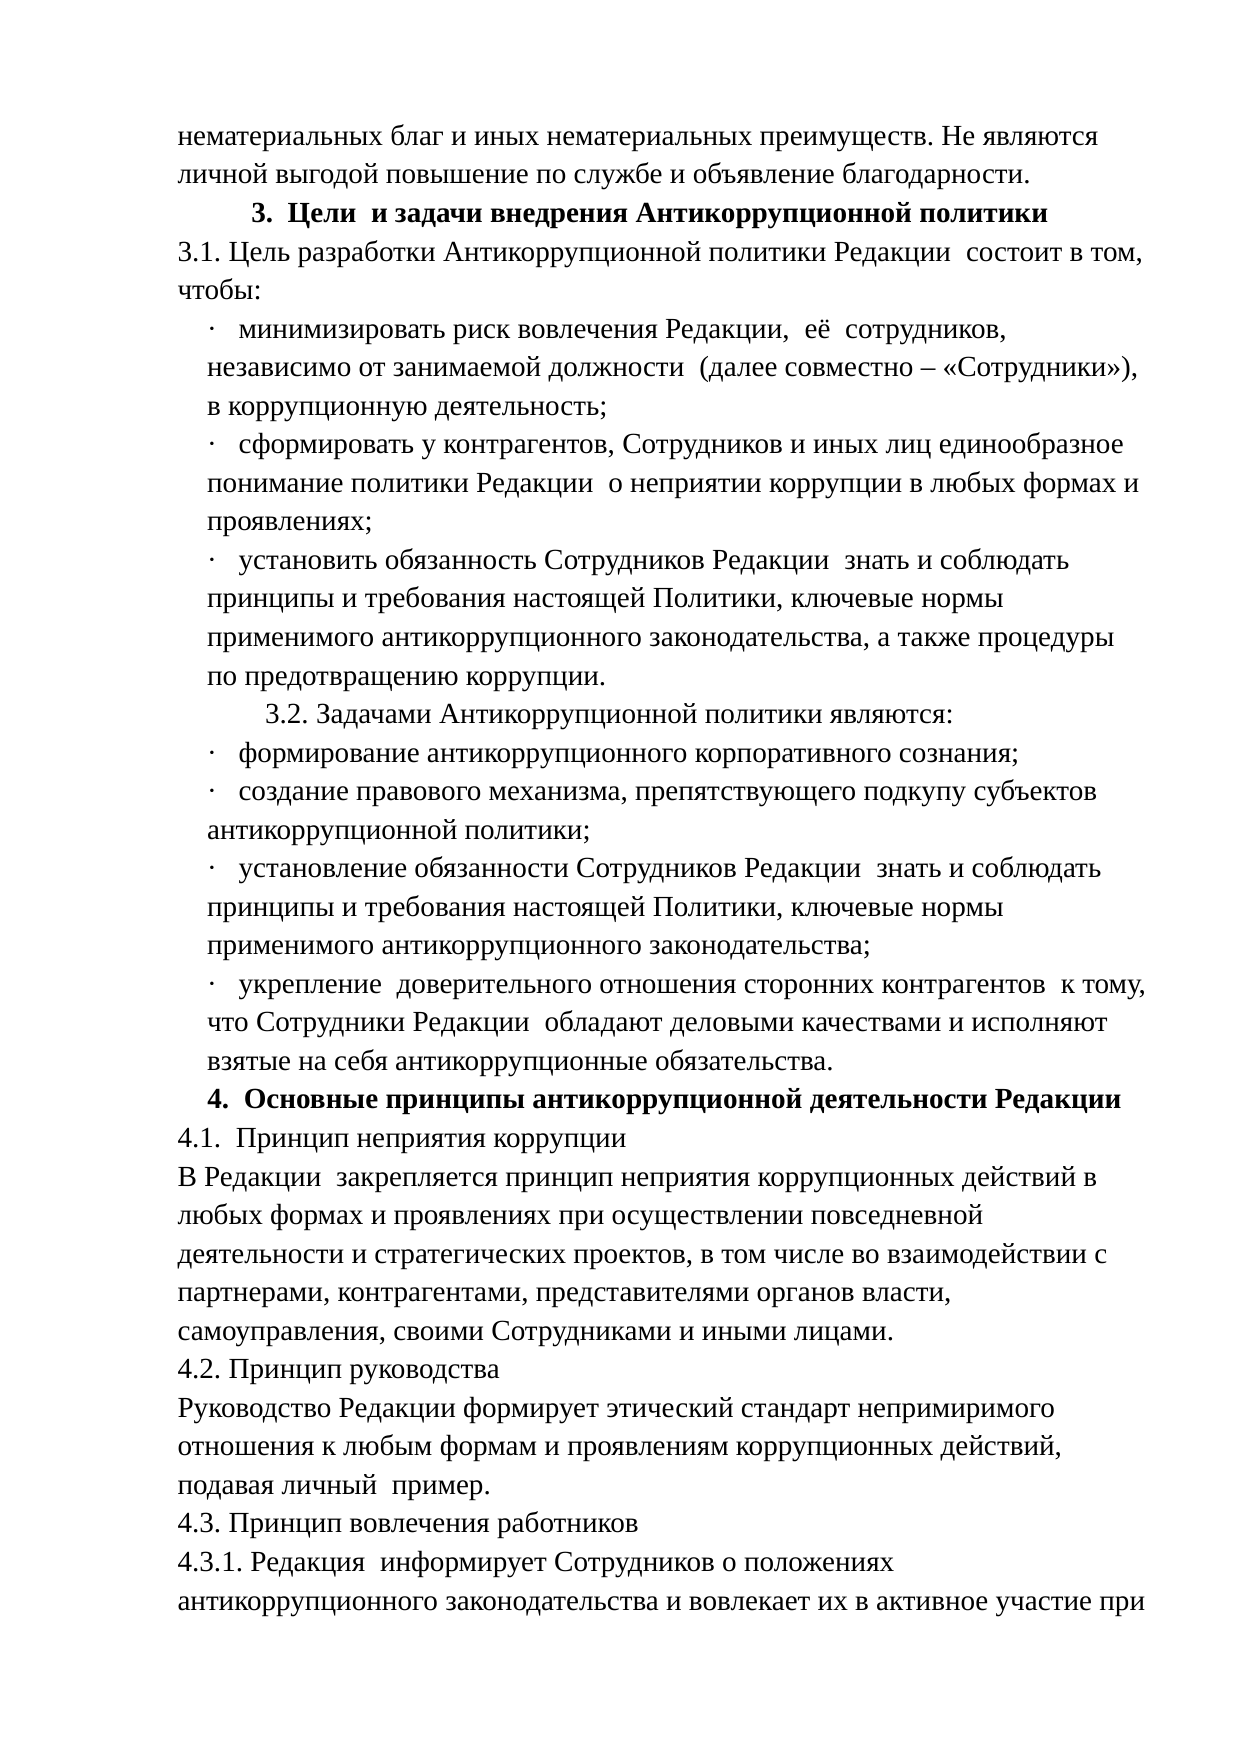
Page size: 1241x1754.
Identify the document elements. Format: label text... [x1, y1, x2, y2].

text 4.1. Принцип неприятия коррупции [177, 1120, 1152, 1154]
text 3.2. Задачами Антикоррупционной политики являются: [177, 696, 1152, 730]
text · минимизировать риск вовлечения Редакции, её сотрудников, независимо от занимаемой должности (далее совместно – «Сотрудники»), в коррупционную деятельность; [207, 311, 1152, 421]
text · укрепление доверительного отношения сторонних контрагентов к тому, что Сотрудники Редакции обладают деловыми качествами и исполняют взятые на себя антикоррупционные обязательства. [207, 966, 1152, 1077]
text Руководство Редакции формирует этический стандарт непримиримого отношения к любым формам и проявлениям коррупционных действий, подавая личный пример. [177, 1390, 1152, 1501]
text 3. Цели и задачи внедрения Антикоррупционной политики [177, 195, 1152, 229]
text 3.1. Цель разработки Антикоррупционной политики Редакции состоит в том, чтобы: [177, 234, 1152, 306]
text 4. Основные принципы антикоррупционной деятельности Редакции [177, 1082, 1152, 1115]
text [177, 1544, 1152, 1616]
text · установление обязанности Сотрудников Редакции знать и соблюдать принципы и требования настоящей Политики, ключевые нормы применимого антикоррупционного законодательства; [207, 850, 1152, 961]
text · создание правового механизма, препятствующего подкупу субъектов антикоррупционной политики; [207, 773, 1152, 845]
text · формирование антикоррупционного корпоративного сознания; [207, 735, 1152, 768]
text · сформировать у контрагентов, Сотрудников и иных лиц единообразное понимание политики Редакции о неприятии коррупции в любых формах и проявлениях; [207, 426, 1152, 537]
text 4.2. Принцип руководства [177, 1351, 1152, 1385]
text 4.3. Принцип вовлечения работников [177, 1506, 1152, 1539]
text · установить обязанность Сотрудников Редакции знать и соблюдать принципы и требования настоящей Политики, ключевые нормы применимого антикоррупционного законодательства, а также процедуры по предотвращению коррупции. [207, 542, 1152, 691]
text В Редакции закрепляется принцип неприятия коррупционных действий в любых формах и проявлениях при осуществлении повседневной деятельности и стратегических проектов, в том числе во взаимодействии с партнерами, контрагентами, представителями органов власти, самоуправления, своими Сотрудниками и иными лицами. [177, 1159, 1152, 1346]
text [177, 118, 1152, 190]
